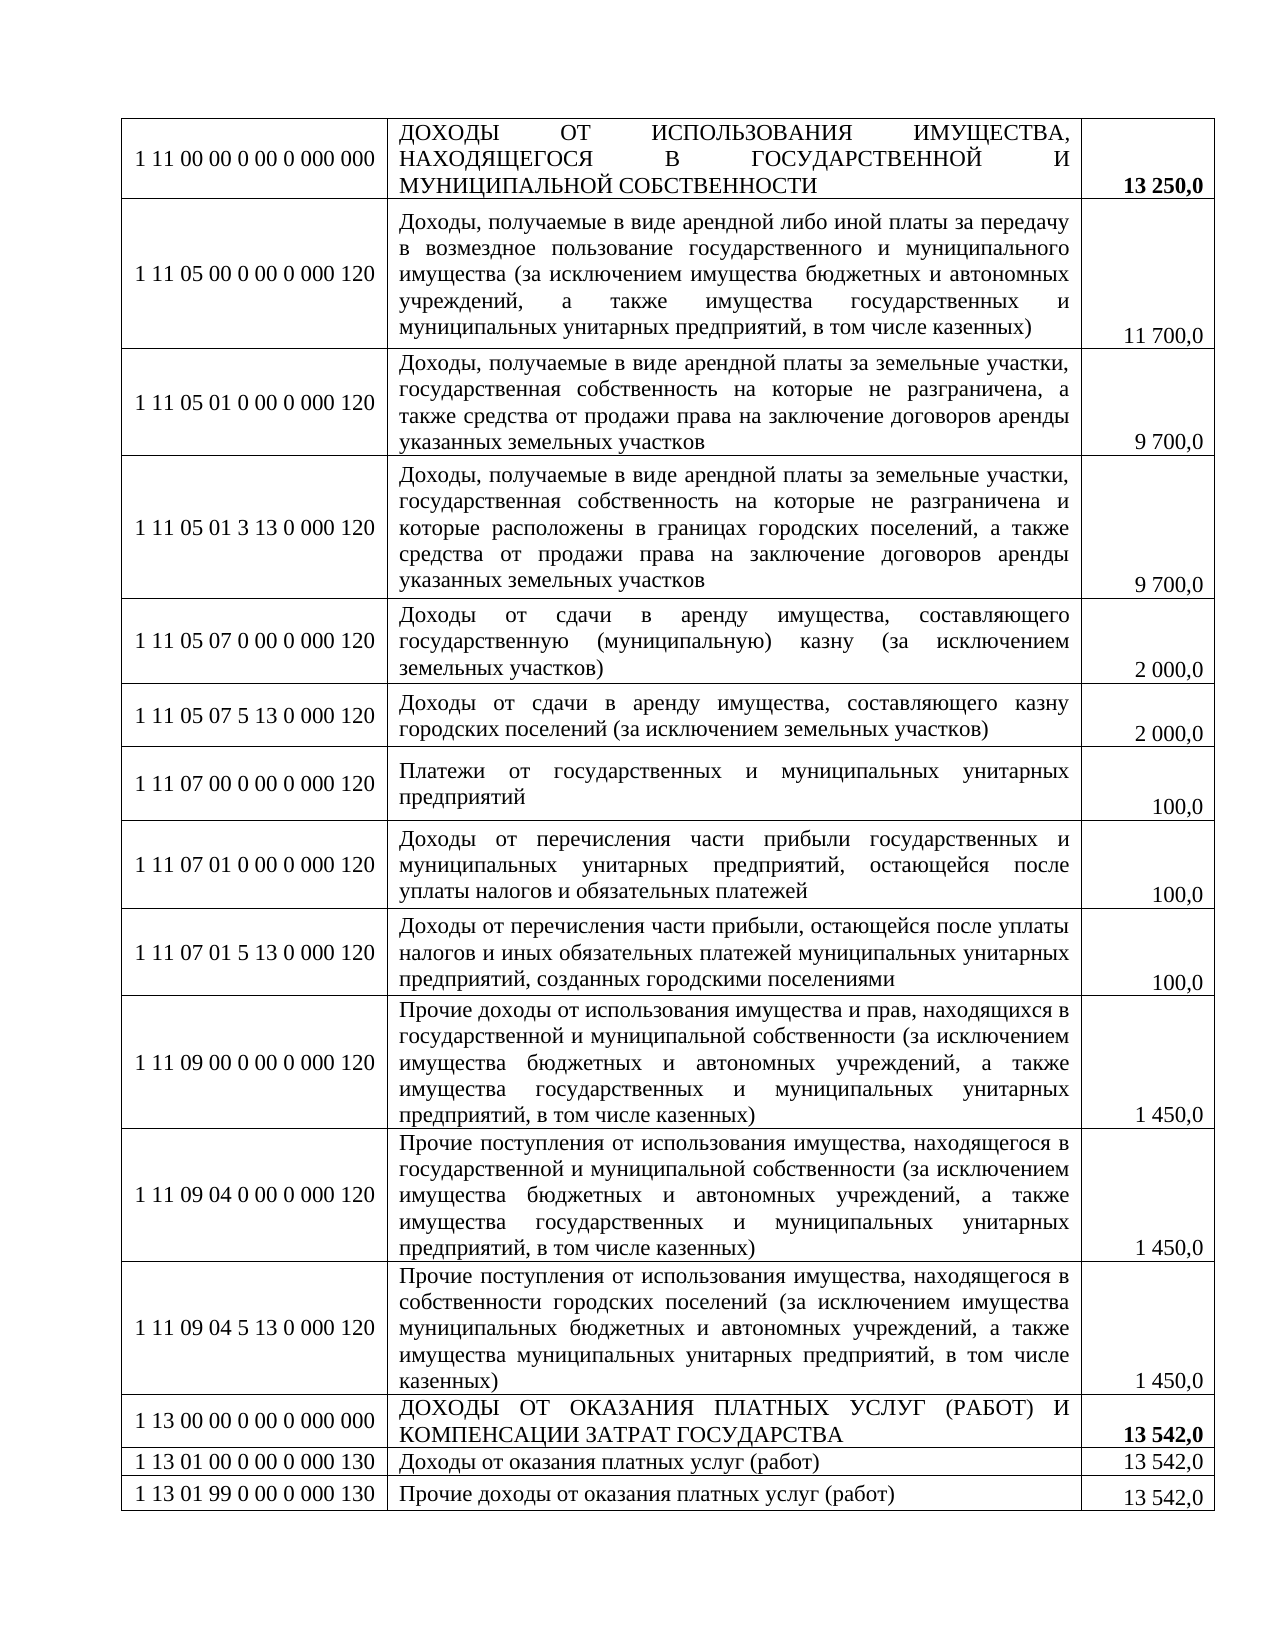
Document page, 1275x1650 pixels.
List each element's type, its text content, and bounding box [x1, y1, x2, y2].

table_cell 13 542,0 [1082, 1448, 1214, 1474]
table_cell 1 11 05 00 0 00 0 000 120 [122, 199, 387, 348]
table_cell Доходы от сдачи в аренду имущества, составляющего казну городских поселений (за исключением земельных участков) [388, 684, 1081, 746]
table_cell Доходы от перечисления части прибыли государственных и муниципальных унитарных предприятий, остающейся после уплаты налогов и обязательных платежей [388, 821, 1081, 907]
table_cell 1 13 01 99 0 00 0 000 130 [122, 1476, 387, 1510]
table_cell 11 700,0 [1082, 199, 1214, 348]
table_cell Доходы от сдачи в аренду имущества, составляющего государственную (муниципальную) казну (за исключением земельных участков) [388, 599, 1081, 683]
table_cell 1 11 07 01 0 00 0 000 120 [122, 821, 387, 907]
table_cell 1 11 05 07 5 13 0 000 120 [122, 684, 387, 746]
table_cell Доходы, получаемые в виде арендной платы за земельные участки, государственная собственность на которые не разграничена и которые расположены в границах городских поселений, а также средства от продажи права на заключение договоров аренды указанных земельных участков [388, 456, 1081, 598]
table_cell 1 11 09 00 0 00 0 000 120 [122, 996, 387, 1128]
table_cell Прочие поступления от использования имущества, находящегося в собственности городских поселений (за исключением имущества муниципальных бюджетных и автономных учреждений, а также имущества муниципальных унитарных предприятий, в том числе казенных) [388, 1262, 1081, 1393]
table_cell 1 450,0 [1082, 1129, 1214, 1261]
table_cell 1 11 05 01 3 13 0 000 120 [122, 456, 387, 598]
table_cell Доходы от оказания платных услуг (работ) [388, 1448, 1081, 1474]
table_cell 1 11 07 00 0 00 0 000 120 [122, 747, 387, 820]
table_cell Доходы от перечисления части прибыли, остающейся после уплаты налогов и иных обязательных платежей муниципальных унитарных предприятий, созданных городскими поселениями [388, 909, 1081, 995]
table_cell 13 250,0 [1082, 119, 1214, 198]
table_cell 1 11 09 04 5 13 0 000 120 [122, 1262, 387, 1393]
table_cell 1 11 00 00 0 00 0 000 000 [122, 119, 387, 198]
table_cell 1 11 05 01 0 00 0 000 120 [122, 349, 387, 454]
table_cell 1 450,0 [1082, 996, 1214, 1128]
table_cell ДОХОДЫ ОТ ОКАЗАНИЯ ПЛАТНЫХ УСЛУГ (РАБОТ) И КОМПЕНСАЦИИ ЗАТРАТ ГОСУДАРСТВА [388, 1395, 1081, 1447]
table_cell 1 11 07 01 5 13 0 000 120 [122, 909, 387, 995]
table_cell Доходы, получаемые в виде арендной либо иной платы за передачу в возмездное пользование государственного и муниципального имущества (за исключением имущества бюджетных и автономных учреждений, а также имущества государственных и муниципальных унитарных предприятий, в том числе казенных) [388, 199, 1081, 348]
table_cell 1 13 01 00 0 00 0 000 130 [122, 1448, 387, 1474]
table_cell 2 000,0 [1082, 684, 1214, 746]
table_cell 1 13 00 00 0 00 0 000 000 [122, 1395, 387, 1447]
table_cell Прочие доходы от использования имущества и прав, находящихся в государственной и муниципальной собственности (за исключением имущества бюджетных и автономных учреждений, а также имущества государственных и муниципальных унитарных предприятий, в том числе казенных) [388, 996, 1081, 1128]
table_cell 1 450,0 [1082, 1262, 1214, 1393]
table_cell 100,0 [1082, 909, 1214, 995]
table_cell 13 542,0 [1082, 1476, 1214, 1510]
table_cell 100,0 [1082, 747, 1214, 820]
table_cell 9 700,0 [1082, 456, 1214, 598]
table_cell 100,0 [1082, 821, 1214, 907]
table_cell 1 11 09 04 0 00 0 000 120 [122, 1129, 387, 1261]
table_cell 13 542,0 [1082, 1395, 1214, 1447]
table_cell ДОХОДЫ ОТ ИСПОЛЬЗОВАНИЯ ИМУЩЕСТВА, НАХОДЯЩЕГОСЯ В ГОСУДАРСТВЕННОЙ И МУНИЦИПАЛЬНОЙ СОБСТВЕННОСТИ [388, 119, 1081, 198]
table_cell 9 700,0 [1082, 349, 1214, 454]
table_cell Доходы, получаемые в виде арендной платы за земельные участки, государственная собственность на которые не разграничена, а также средства от продажи права на заключение договоров аренды указанных земельных участков [388, 349, 1081, 454]
table_cell Прочие доходы от оказания платных услуг (работ) [388, 1476, 1081, 1510]
table_cell Прочие поступления от использования имущества, находящегося в государственной и муниципальной собственности (за исключением имущества бюджетных и автономных учреждений, а также имущества государственных и муниципальных унитарных предприятий, в том числе казенных) [388, 1129, 1081, 1261]
table_cell Платежи от государственных и муниципальных унитарных предприятий [388, 747, 1081, 820]
table_cell 2 000,0 [1082, 599, 1214, 683]
table_cell 1 11 05 07 0 00 0 000 120 [122, 599, 387, 683]
